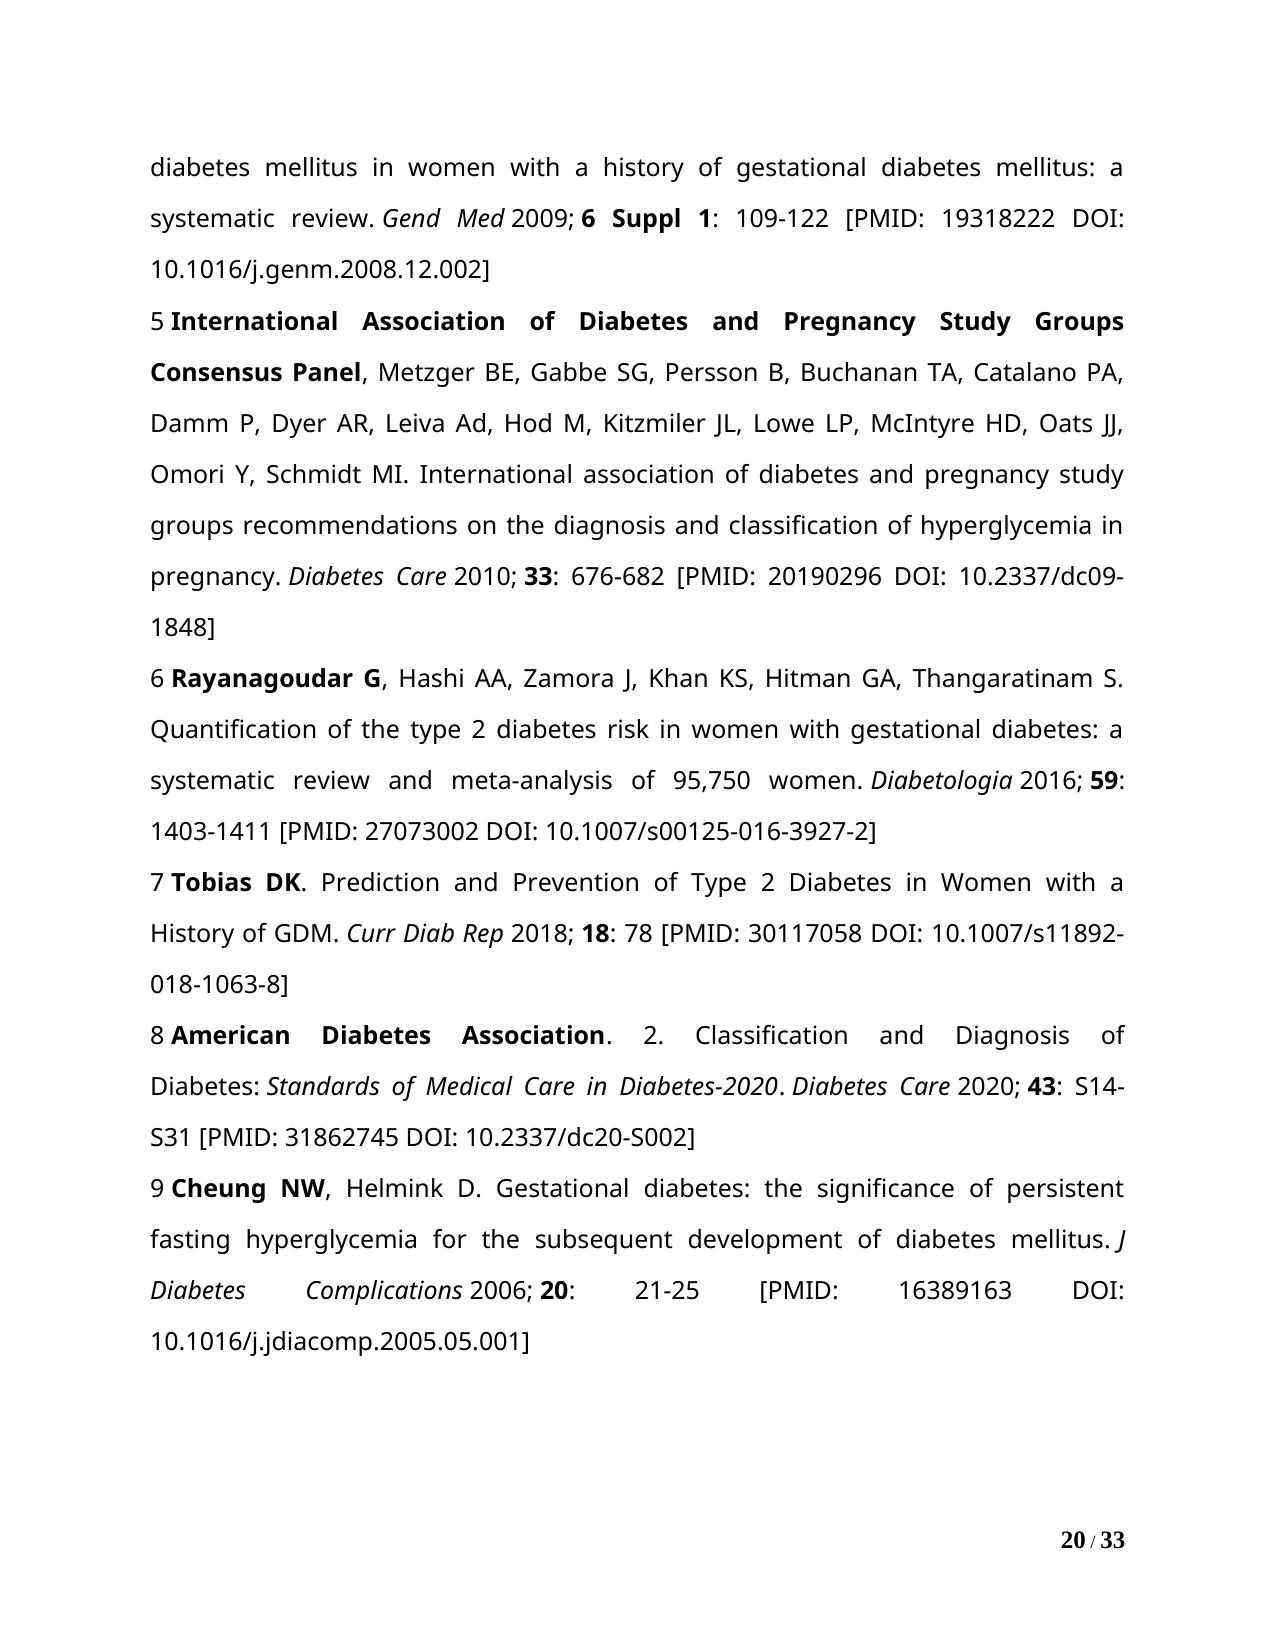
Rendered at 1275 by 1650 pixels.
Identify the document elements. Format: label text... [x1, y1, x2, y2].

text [150, 150, 1125, 286]
text 6 Rayanagoudar G, Hashi AA, Zamora J, Khan KS, Hitman GA, Thangaratinam S. Quantification of the type 2 diabetes risk in women with gestational diabetes: a systematic review and meta-analysis of 95,750 women. Diabetologia 2016; 59: 1403-1411 [PMID: 27073002 DOI: 10.1007/s00125-016-3927-2] [150, 660, 1125, 848]
text 9 Cheung NW, Helmink D. Gestational diabetes: the significance of persistent fasting hyperglycemia for the subsequent development of diabetes mellitus. J Diabetes Complications 2006; 20: 21-25 [PMID: 16389163 DOI: 10.1016/j.jdiacomp.2005.05.001] [150, 1171, 1125, 1358]
text 7 Tobias DK. Prediction and Prevention of Type 2 Diabetes in Women with a History of GDM. Curr Diab Rep 2018; 18: 78 [PMID: 30117058 DOI: 10.1007/s11892-018-1063-8] [150, 864, 1125, 1001]
text 8 American Diabetes Association. 2. Classification and Diagnosis of Diabetes: Standards of Medical Care in Diabetes-2020. Diabetes Care 2020; 43: S14-S31 [PMID: 31862745 DOI: 10.2337/dc20-S002] [150, 1018, 1125, 1154]
text 5 International Association of Diabetes and Pregnancy Study Groups Consensus Panel, Metzger BE, Gabbe SG, Persson B, Buchanan TA, Catalano PA, Damm P, Dyer AR, Leiva Ad, Hod M, Kitzmiler JL, Lowe LP, McIntyre HD, Oats JJ, Omori Y, Schmidt MI. International association of diabetes and pregnancy study groups recommendations on the diagnosis and classification of hyperglycemia in pregnancy. Diabetes Care 2010; 33: 676-682 [PMID: 20190296 DOI: 10.2337/dc09-1848] [150, 303, 1125, 643]
